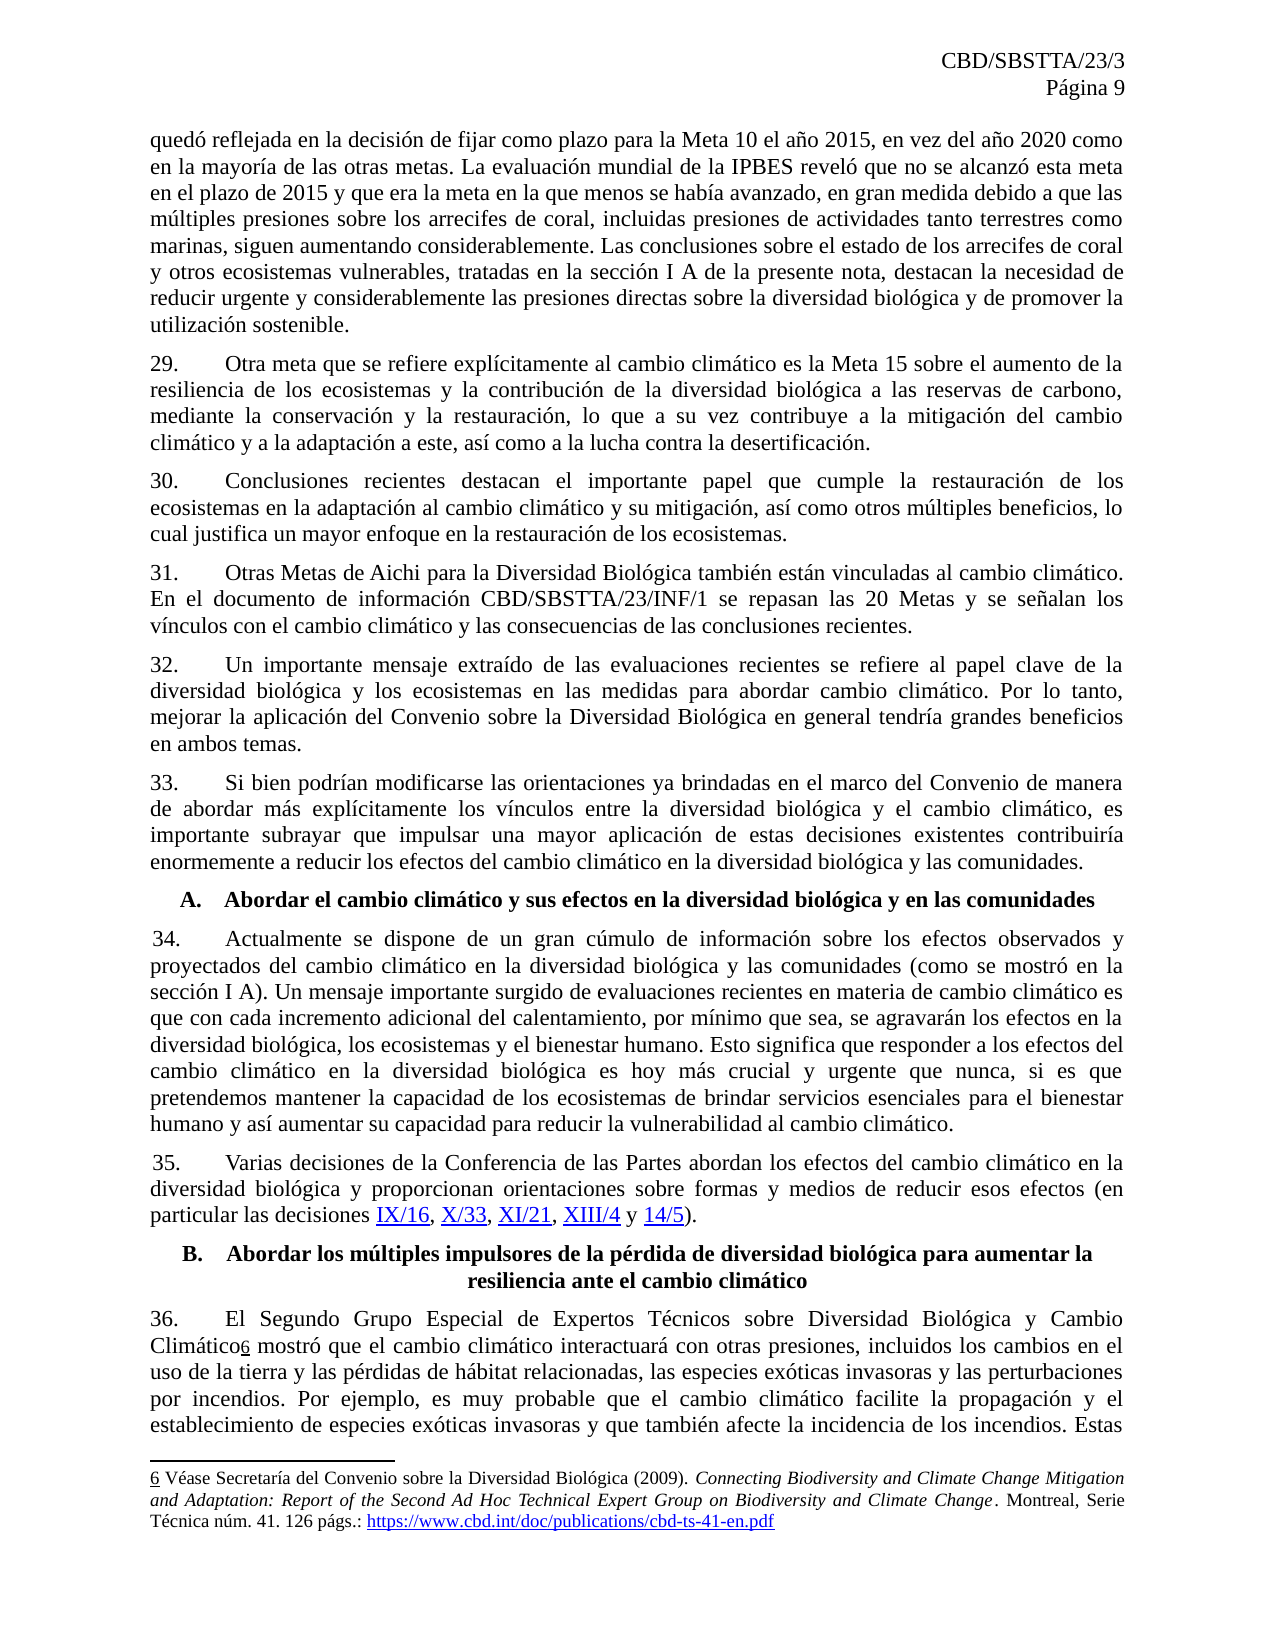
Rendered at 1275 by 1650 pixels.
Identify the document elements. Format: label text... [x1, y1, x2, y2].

list Si bien podrían modificarse las orientaciones ya brindadas en el marco del Convenio de manera de abordar más explícitamente los vínculos entre la diversidad biológica y el cambio climático, es importante subrayar que impulsar una mayor aplicación de estas decisiones existentes contribuiría enormemente a reducir los efectos del cambio climático en la diversidad biológica y las comunidades. [150, 769, 1125, 874]
list Conclusiones recientes destacan el importante papel que cumple la restauración de los ecosistemas en la adaptación al cambio climático y su mitigación, así como otros múltiples beneficios, lo cual justifica un mayor enfoque en la restauración de los ecosistemas. [150, 468, 1125, 547]
list Varias decisiones de la Conferencia de las Partes abordan los efectos del cambio climático en la diversidad biológica y proporcionan orientaciones sobre formas y medios de reducir esos efectos (en particular las decisiones IX/16, X/33, XI/21, XIII/4 y 14/5). [150, 1149, 1125, 1228]
list Actualmente se dispone de un gran cúmulo de información sobre los efectos observados y proyectados del cambio climático en la diversidad biológica y las comunidades (como se mostró en la sección I A). Un mensaje importante surgido de evaluaciones recientes en materia de cambio climático es que con cada incremento adicional del calentamiento, por mínimo que sea, se agravarán los efectos en la diversidad biológica, los ecosistemas y el bienestar humano. Esto significa que responder a los efectos del cambio climático en la diversidad biológica es hoy más crucial y urgente que nunca, si es que pretendemos mantener la capacidad de los ecosistemas de brindar servicios esenciales para el bienestar humano y así aumentar su capacidad para reducir la vulnerabilidad al cambio climático. [150, 925, 1125, 1136]
list Otras Metas de Aichi para la Diversidad Biológica también están vinculadas al cambio climático. En el documento de información CBD/SBSTTA/23/INF/1 se repasan las 20 Metas y se señalan los vínculos con el cambio climático y las consecuencias de las conclusiones recientes. [150, 559, 1125, 638]
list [150, 1306, 1125, 1437]
list Otra meta que se refiere explícitamente al cambio climático es la Meta 15 sobre el aumento de la resiliencia de los ecosistemas y la contribución de la diversidad biológica a las reservas de carbono, mediante la conservación y la restauración, lo que a su vez contribuye a la mitigación del cambio climático y a la adaptación a este, así como a la lucha contra la desertificación. [150, 350, 1125, 455]
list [150, 126, 1125, 337]
subtitle A. Abordar el cambio climático y sus efectos en la diversidad biológica y en las comunidades [150, 887, 1125, 913]
list Un importante mensaje extraído de las evaluaciones recientes se refiere al papel clave de la diversidad biológica y los ecosistemas en las medidas para abordar cambio climático. Por lo tanto, mejorar la aplicación del Convenio sobre la Diversidad Biológica en general tendría grandes beneficios en ambos temas. [150, 651, 1125, 756]
subtitle B. Abordar los múltiples impulsores de la pérdida de diversidad biológica para aumentar la resiliencia ante el cambio climático [150, 1240, 1125, 1293]
